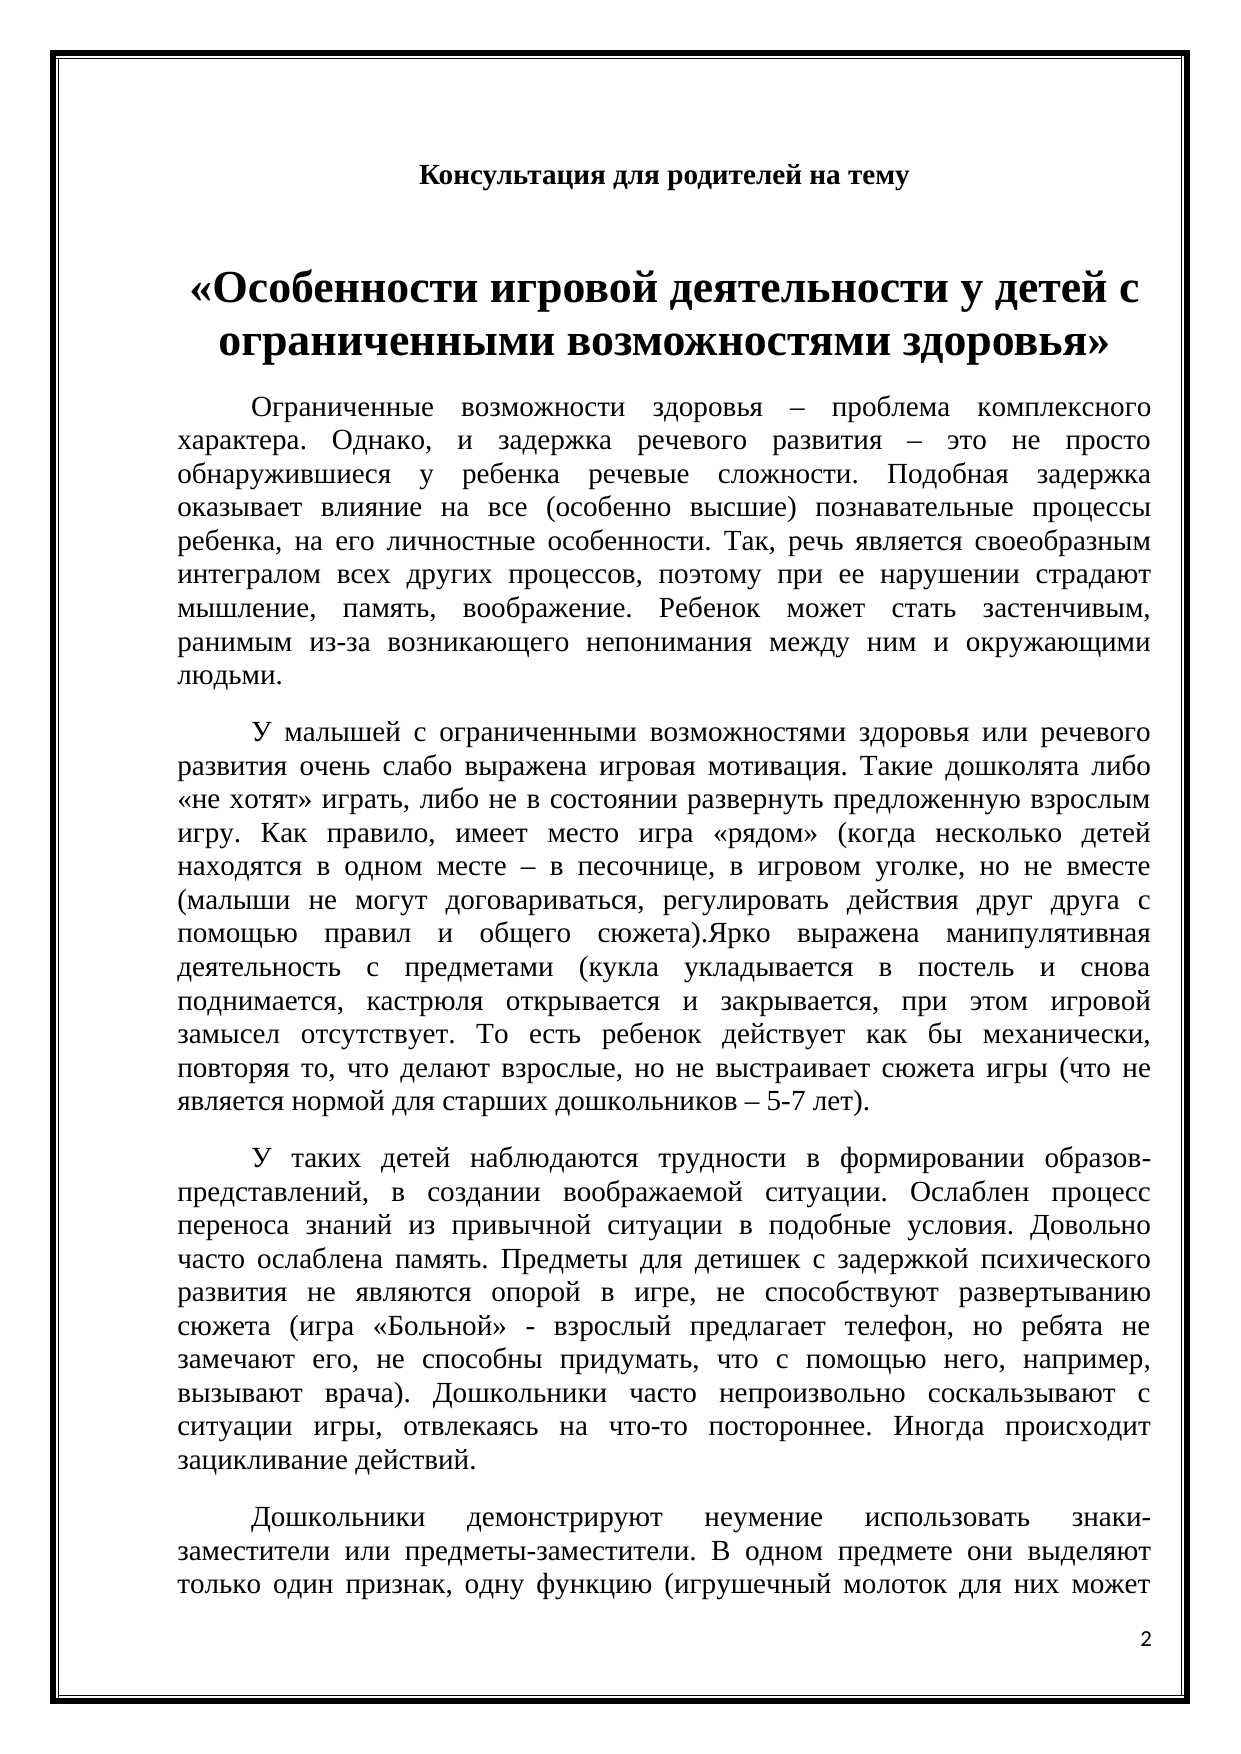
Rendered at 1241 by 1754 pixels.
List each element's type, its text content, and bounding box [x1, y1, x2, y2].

text «Особенности игровой деятельности у детей с ограниченными возможностями здоровья» [177, 260, 1152, 366]
text У малышей с ограниченными возможностями здоровья или речевого развития очень слабо выражена игровая мотивация. Такие дошколята либо «не хотят» играть, либо не в состоянии развернуть предложенную взрослым игру. Как правило, имеет место игра «рядом» (когда несколько детей находятся в одном месте – в песочнице, в игровом уголке, но не вместе (малыши не могут договариваться, регулировать действия друг друга с помощью правил и общего сюжета).Ярко выражена манипулятивная деятельность с предметами (кукла укладывается в постель и снова поднимается, кастрюля открывается и закрывается, при этом игровой замысел отсутствует. То есть ребенок действует как бы механически, повторяя то, что делают взрослые, но не выстраивает сюжета игры (что не является нормой для старших дошкольников – 5-7 лет). [177, 714, 1152, 1117]
text У таких детей наблюдаются трудности в формировании образов-представлений, в создании воображаемой ситуации. Ослаблен процесс переноса знаний из привычной ситуации в подобные условия. Довольно часто ослаблена память. Предметы для детишек с задержкой психического развития не являются опорой в игре, не способствуют развертыванию сюжета (игра «Больной» - взрослый предлагает телефон, но ребята не замечают его, не способны придумать, что с помощью него, например, вызывают врача). Дошкольники часто непроизвольно соскальзывают с ситуации игры, отвлекаясь на что-то постороннее. Иногда происходит зацикливание действий. [177, 1140, 1152, 1476]
text Консультация для родителей на тему [177, 157, 1152, 191]
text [177, 1499, 1152, 1600]
text Ограниченные возможности здоровья – проблема комплексного характера. Однако, и задержка речевого развития – это не просто обнаружившиеся у ребенка речевые сложности. Подобная задержка оказывает влияние на все (особенно высшие) познавательные процессы ребенка, на его личностные особенности. Так, речь является своеобразным интегралом всех других процессов, поэтому при ее нарушении страдают мышление, память, воображение. Ребенок может стать застенчивым, ранимым из-за возникающего непонимания между ним и окружающими людьми. [177, 389, 1152, 691]
